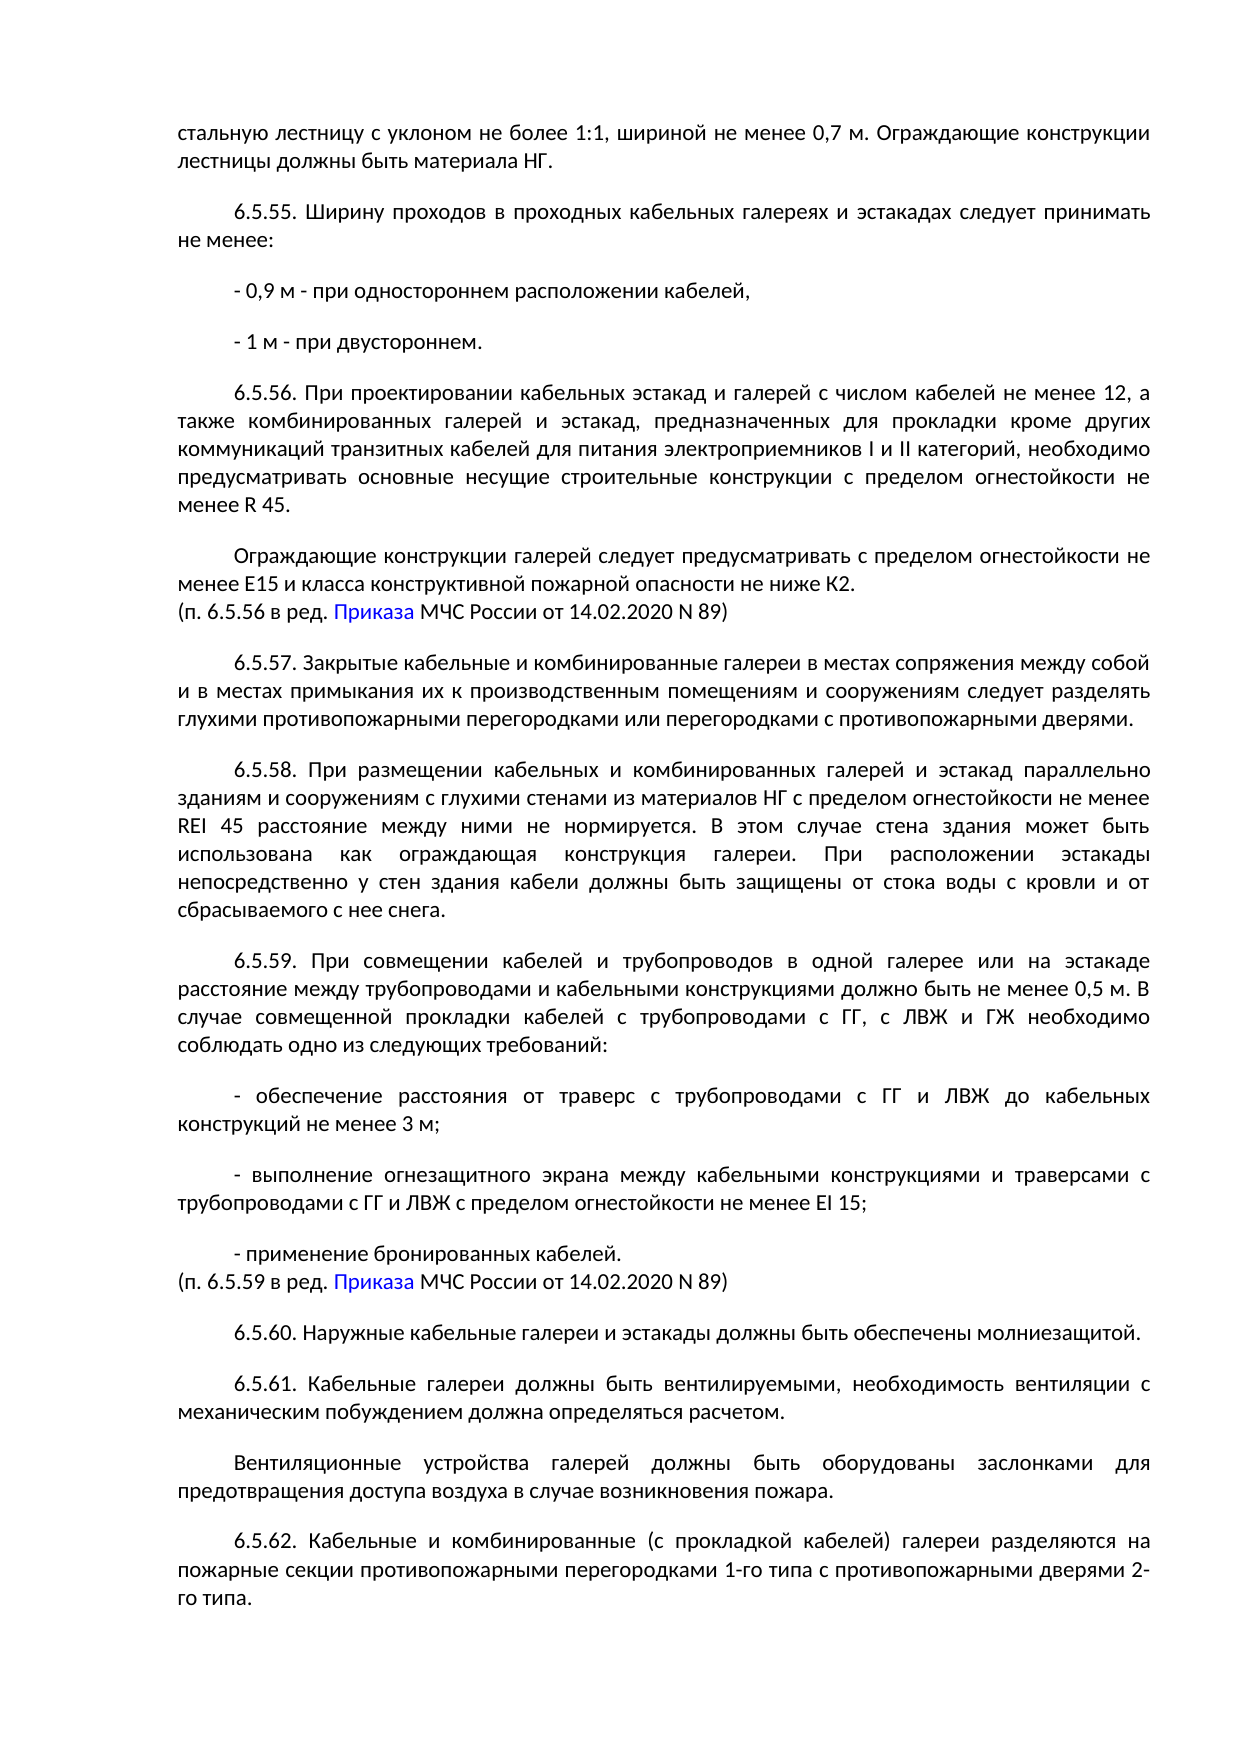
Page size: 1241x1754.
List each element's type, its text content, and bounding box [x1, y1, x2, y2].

text - выполнение огнезащитного экрана между кабельными конструкциями и траверсами с трубопроводами с ГГ и ЛВЖ с пределом огнестойкости не менее EI 15; [177, 1160, 1152, 1216]
text 6.5.57. Закрытые кабельные и комбинированные галереи в местах сопряжения между собой и в местах примыкания их к производственным помещениям и сооружениям следует разделять глухими противопожарными перегородками или перегородками с противопожарными дверями. [177, 648, 1152, 732]
text 6.5.55. Ширину проходов в проходных кабельных галереях и эстакадах следует принимать не менее: [177, 197, 1152, 253]
text - применение бронированных кабелей. [177, 1239, 1152, 1267]
text 6.5.58. При размещении кабельных и комбинированных галерей и эстакад параллельно зданиям и сооружениям с глухими стенами из материалов НГ с пределом огнестойкости не менее REI 45 расстояние между ними не нормируется. В этом случае стена здания может быть использована как ограждающая конструкция галереи. При расположении эстакады непосредственно у стен здания кабели должны быть защищены от стока воды с кровли и от сбрасываемого с нее снега. [177, 755, 1152, 923]
text 6.5.60. Наружные кабельные галереи и эстакады должны быть обеспечены молниезащитой. [177, 1318, 1152, 1346]
text 6.5.59. При совмещении кабелей и трубопроводов в одной галерее или на эстакаде расстояние между трубопроводами и кабельными конструкциями должно быть не менее 0,5 м. В случае совмещенной прокладки кабелей с трубопроводами с ГГ, с ЛВЖ и ГЖ необходимо соблюдать одно из следующих требований: [177, 946, 1152, 1058]
text - обеспечение расстояния от траверс с трубопроводами с ГГ и ЛВЖ до кабельных конструкций не менее 3 м; [177, 1081, 1152, 1137]
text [177, 118, 1152, 174]
text - 0,9 м - при одностороннем расположении кабелей, [177, 276, 1152, 304]
text (п. 6.5.56 в ред. Приказа МЧС России от 14.02.2020 N 89) [177, 597, 1152, 625]
text (п. 6.5.59 в ред. Приказа МЧС России от 14.02.2020 N 89) [177, 1267, 1152, 1295]
text 6.5.62. Кабельные и комбинированные (с прокладкой кабелей) галереи разделяются на пожарные секции противопожарными перегородками 1-го типа с противопожарными дверями 2-го типа. [177, 1527, 1152, 1611]
text 6.5.61. Кабельные галереи должны быть вентилируемыми, необходимость вентиляции с механическим побуждением должна определяться расчетом. [177, 1369, 1152, 1425]
text - 1 м - при двустороннем. [177, 327, 1152, 355]
text 6.5.56. При проектировании кабельных эстакад и галерей с числом кабелей не менее 12, а также комбинированных галерей и эстакад, предназначенных для прокладки кроме других коммуникаций транзитных кабелей для питания электроприемников I и II категорий, необходимо предусматривать основные несущие строительные конструкции с пределом огнестойкости не менее R 45. [177, 378, 1152, 518]
text Ограждающие конструкции галерей следует предусматривать с пределом огнестойкости не менее Е15 и класса конструктивной пожарной опасности не ниже К2. [177, 541, 1152, 597]
text Вентиляционные устройства галерей должны быть оборудованы заслонками для предотвращения доступа воздуха в случае возникновения пожара. [177, 1448, 1152, 1504]
